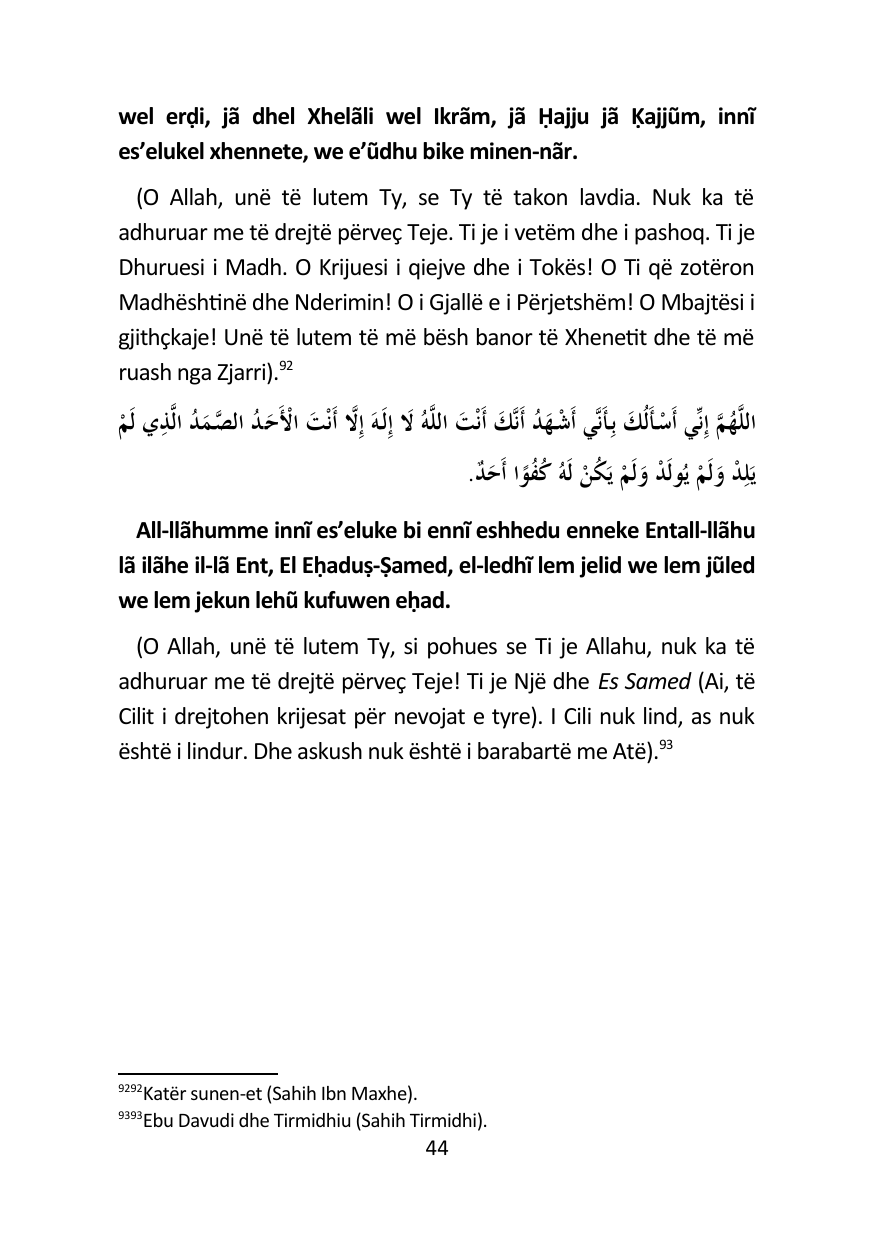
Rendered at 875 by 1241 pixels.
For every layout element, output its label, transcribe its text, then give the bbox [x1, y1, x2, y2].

text All-llãhumme innĩ es’eluke bi ennĩ eshhedu enneke Entall-llãhu lã ilãhe il-lã Ent, El Eḥaduṣ-Ṣamed, el-ledhĩ lem jelid we lem jũled we lem jekun lehũ kufuwen eḥad. [118, 514, 756, 615]
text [118, 100, 756, 166]
text (O Allah, unë të lutem Ty, se Ty të takon lavdia. Nuk ka të adhuruar me të drejtë përveç Teje. Ti je i vetëm dhe i pashoq. Ti je Dhuruesi i Madh. O Krijuesi i qiejve dhe i Tokës! O Ti që zotëron Madhështinë dhe Nderimin! O i Gjallë e i Përjetshëm! O Mbajtësi i gjithçkaje! Unë të lutem të më bësh banor të Xhenetit dhe të më ruash nga Zjarri). [118, 181, 756, 386]
text (O Allah, unë të lutem Ty, si pohues se Ti je Allahu, nuk ka të adhuruar me të drejtë përveç Teje! Ti je Një dhe Es Samed (Ai, të Cilit i drejtohen krijesat për nevojat e tyre). I Cili nuk lind, as nuk është i lindur. Dhe askush nuk është i barabartë me Atë). [118, 630, 756, 765]
text اللَّهُمَّ إِنِّي أَسْأَلُكَ بِأَنَّي أَشْهَدُ أَنَّكَ أَنْتَ اللَّهُ لَا إِلَهَ إِلَّا أَنْتَ الْأَحَدُ الصَّمَدُ الَّذِي لَمْ يَلِدْ وَلَمْ يُولَدْ وَلَمْ يَكُنْ لَهُ كُفُوًا أَحَدٌ. [118, 401, 756, 497]
